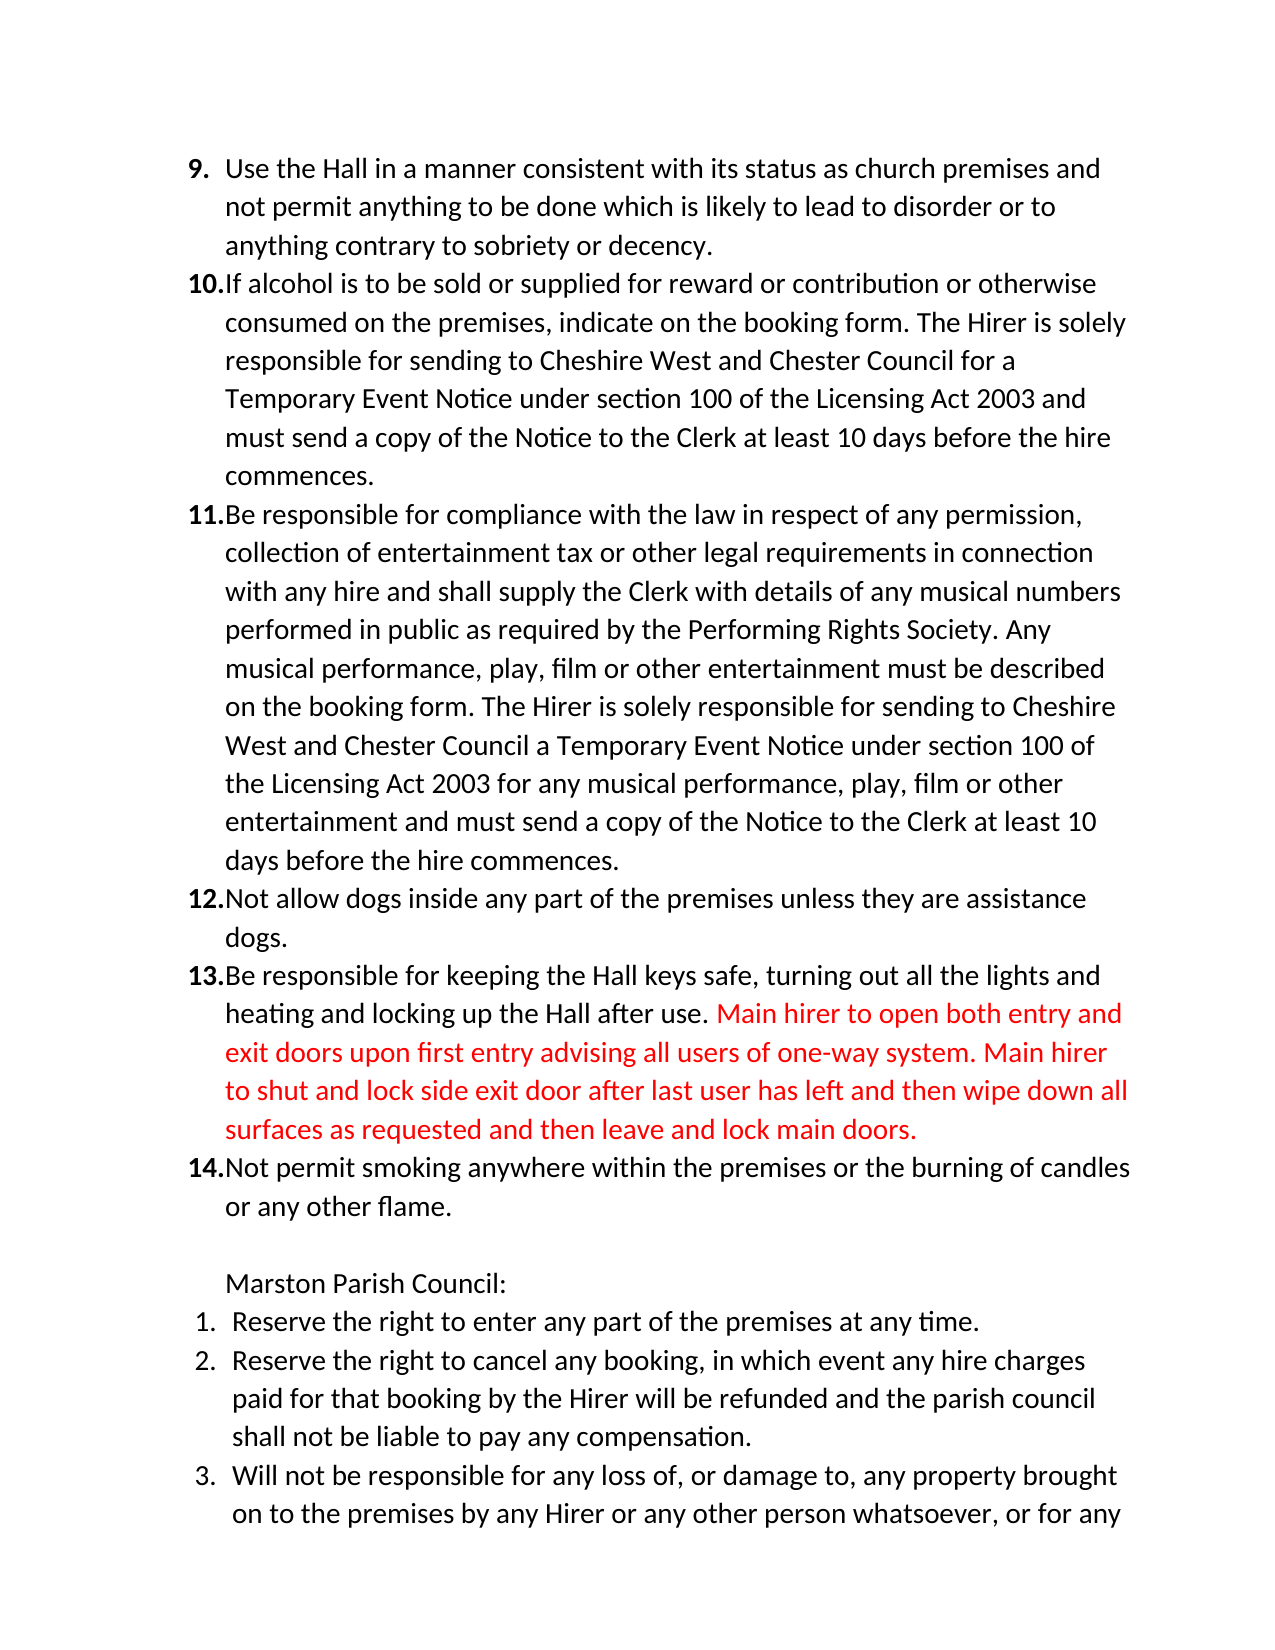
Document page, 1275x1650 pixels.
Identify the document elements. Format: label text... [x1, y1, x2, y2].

list Be responsible for compliance with the law in respect of any permission, collection of entertainment tax or other legal requirements in connection with any hire and shall supply the Clerk with details of any musical numbers performed in public as required by the Performing Rights Society. Any musical performance, play, film or other entertainment must be described on the booking form. The Hirer is solely responsible for sending to Cheshire West and Chester Council a Temporary Event Notice under section 100 of the Licensing Act 2003 for any musical performance, play, film or other entertainment and must send a copy of the Notice to the Clerk at least 10 days before the hire commences. [187, 496, 1137, 877]
list If alcohol is to be sold or supplied for reward or contribution or otherwise consumed on the premises, indicate on the booking form. The Hirer is solely responsible for sending to Cheshire West and Chester Council for a Temporary Event Notice under section 100 of the Licensing Act 2003 and must send a copy of the Notice to the Clerk at least 10 days before the hire commences. [187, 265, 1137, 493]
list Not allow dogs inside any part of the premises unless they are assistance dogs. [187, 880, 1137, 954]
list Reserve the right to enter any part of the premises at any time. [194, 1303, 1137, 1339]
list Reserve the right to cancel any booking, in which event any hire charges paid for that booking by the Hirer will be refunded and the parish council shall not be liable to pay any compensation. [194, 1342, 1137, 1454]
list Marston Parish Council: [225, 1265, 1137, 1300]
list Not permit smoking anywhere within the premises or the burning of candles or any other flame. [187, 1149, 1137, 1223]
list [194, 1457, 1137, 1531]
list Be responsible for keeping the Hall keys safe, turning out all the lights and heating and locking up the Hall after use. Main hirer to open both entry and exit doors upon first entry advising all users of one-way system. Main hirer to shut and lock side exit door after last user has left and then wipe down all surfaces as requested and then leave and lock main doors. [187, 957, 1137, 1147]
list Use the Hall in a manner consistent with its status as church premises and not permit anything to be done which is likely to lead to disorder or to anything contrary to sobriety or decency. [187, 150, 1137, 262]
